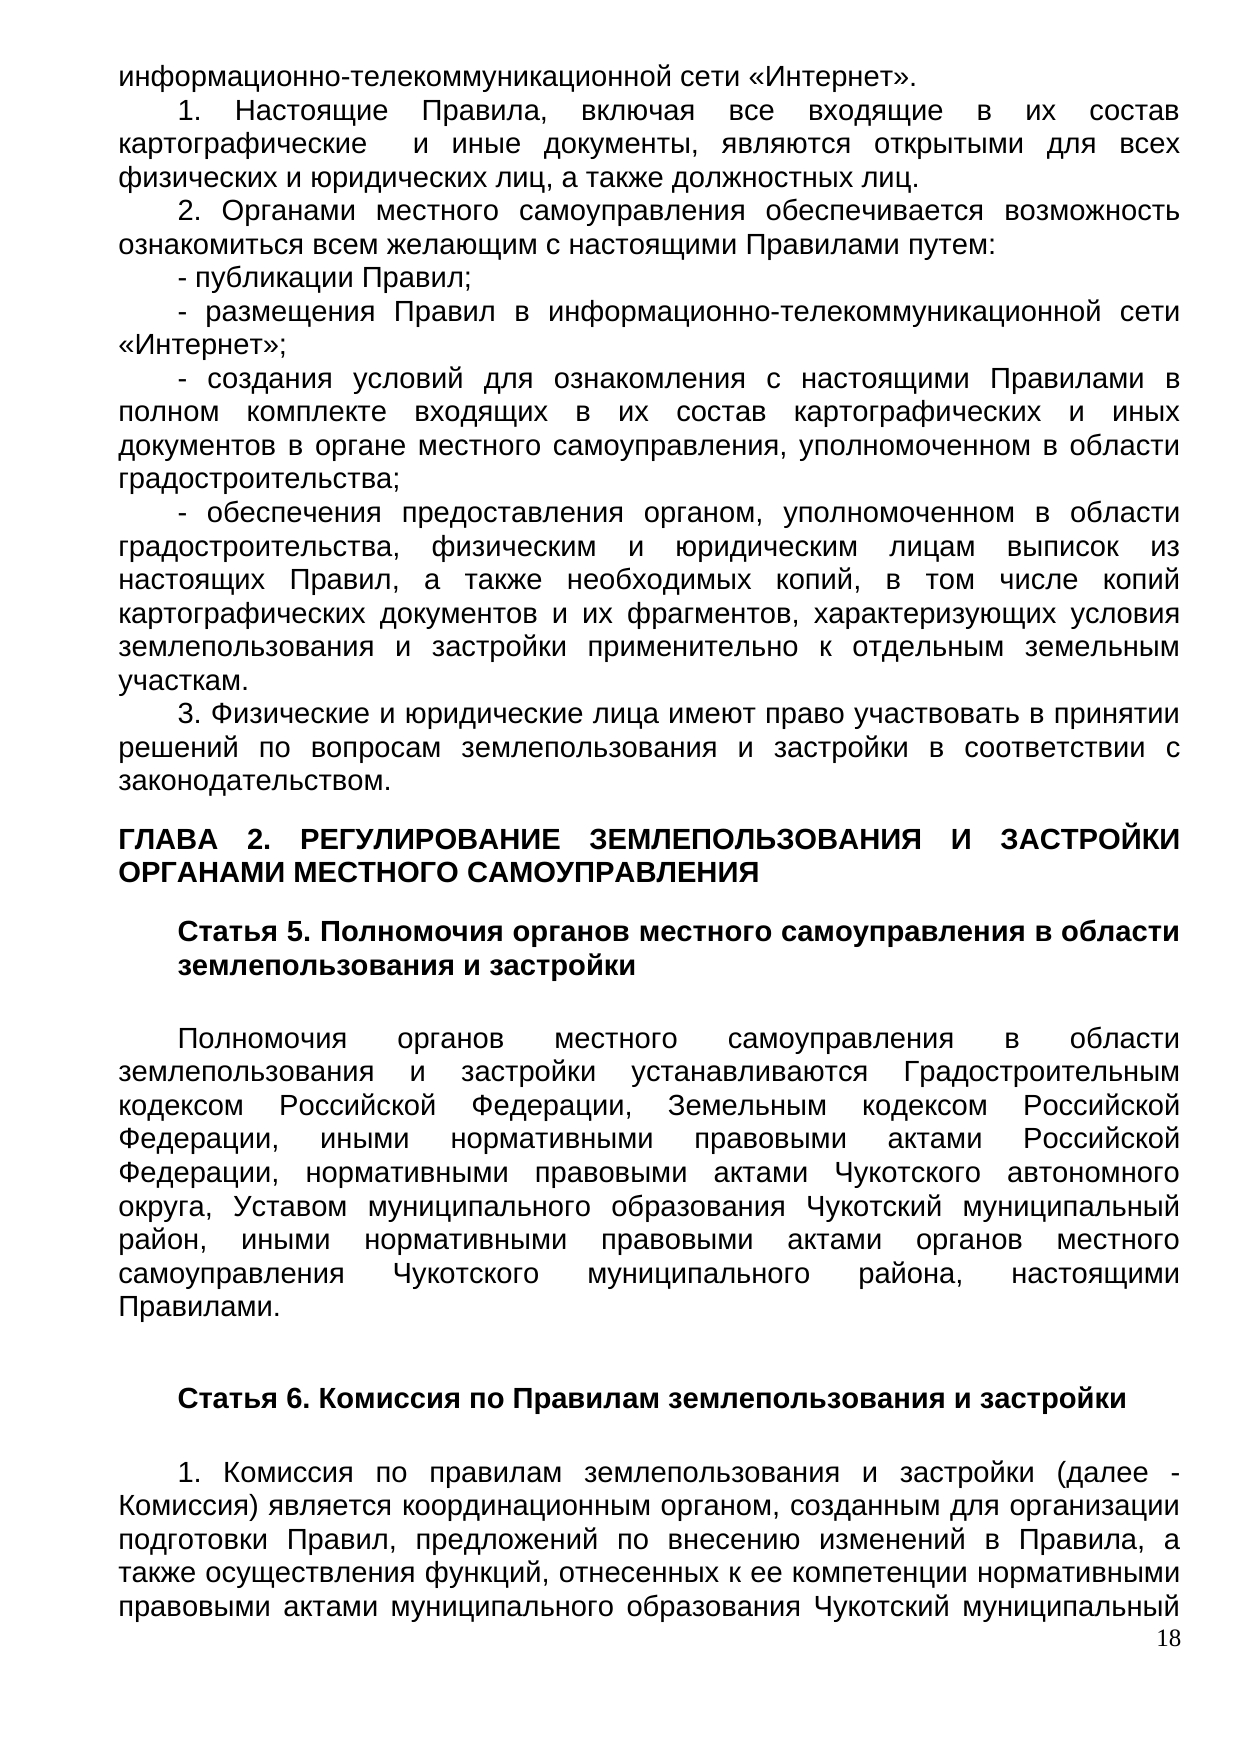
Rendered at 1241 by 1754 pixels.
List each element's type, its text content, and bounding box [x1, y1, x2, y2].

text ГЛАВА 2. РЕГУЛИРОВАНИЕ ЗЕМЛЕПОЛЬЗОВАНИЯ И ЗАСТРОЙКИ ОРГАНАМИ МЕСТНОГО САМОУПРАВЛЕНИЯ [118, 822, 1181, 889]
text 2. Органами местного самоуправления обеспечивается возможность ознакомиться всем желающим с настоящими Правилами путем: [118, 193, 1181, 260]
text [118, 1455, 1181, 1622]
text - размещения Правил в информационно-телекоммуникационной сети «Интернет»; [118, 294, 1181, 361]
text 1. Настоящие Правила, включая все входящие в их состав картографические и иные документы, являются открытыми для всех физических и юридических лиц, а также должностных лиц. [118, 93, 1181, 193]
text 3. Физические и юридические лица имеют право участвовать в принятии решений по вопросам землепользования и застройки в соответствии с законодательством. [118, 696, 1181, 797]
text - создания условий для ознакомления с настоящими Правилами в полном комплекте входящих в их состав картографических и иных документов в органе местного самоуправления, уполномоченном в области градостроительства; [118, 361, 1181, 495]
text - публикации Правил; [118, 260, 1181, 294]
text Статья 6. Комиссия по Правилам землепользования и застройки [177, 1381, 1181, 1415]
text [118, 59, 1181, 93]
text - обеспечения предоставления органом, уполномоченном в области градостроительства, физическим и юридическим лицам выписок из настоящих Правил, а также необходимых копий, в том числе копий картографических документов и их фрагментов, характеризующих условия землепользования и застройки применительно к отдельным земельным участкам. [118, 495, 1181, 696]
text Статья 5. Полномочия органов местного самоуправления в области землепользования и застройки [177, 914, 1181, 981]
text Полномочия органов местного самоуправления в области землепользования и застройки устанавливаются Градостроительным кодексом Российской Федерации, Земельным кодексом Российской Федерации, иными нормативными правовыми актами Российской Федерации, нормативными правовыми актами Чукотского автономного округа, Уставом муниципального образования Чукотский муниципальный район, иными нормативными правовыми актами органов местного самоуправления Чукотского муниципального района, настоящими Правилами. [118, 1021, 1181, 1323]
